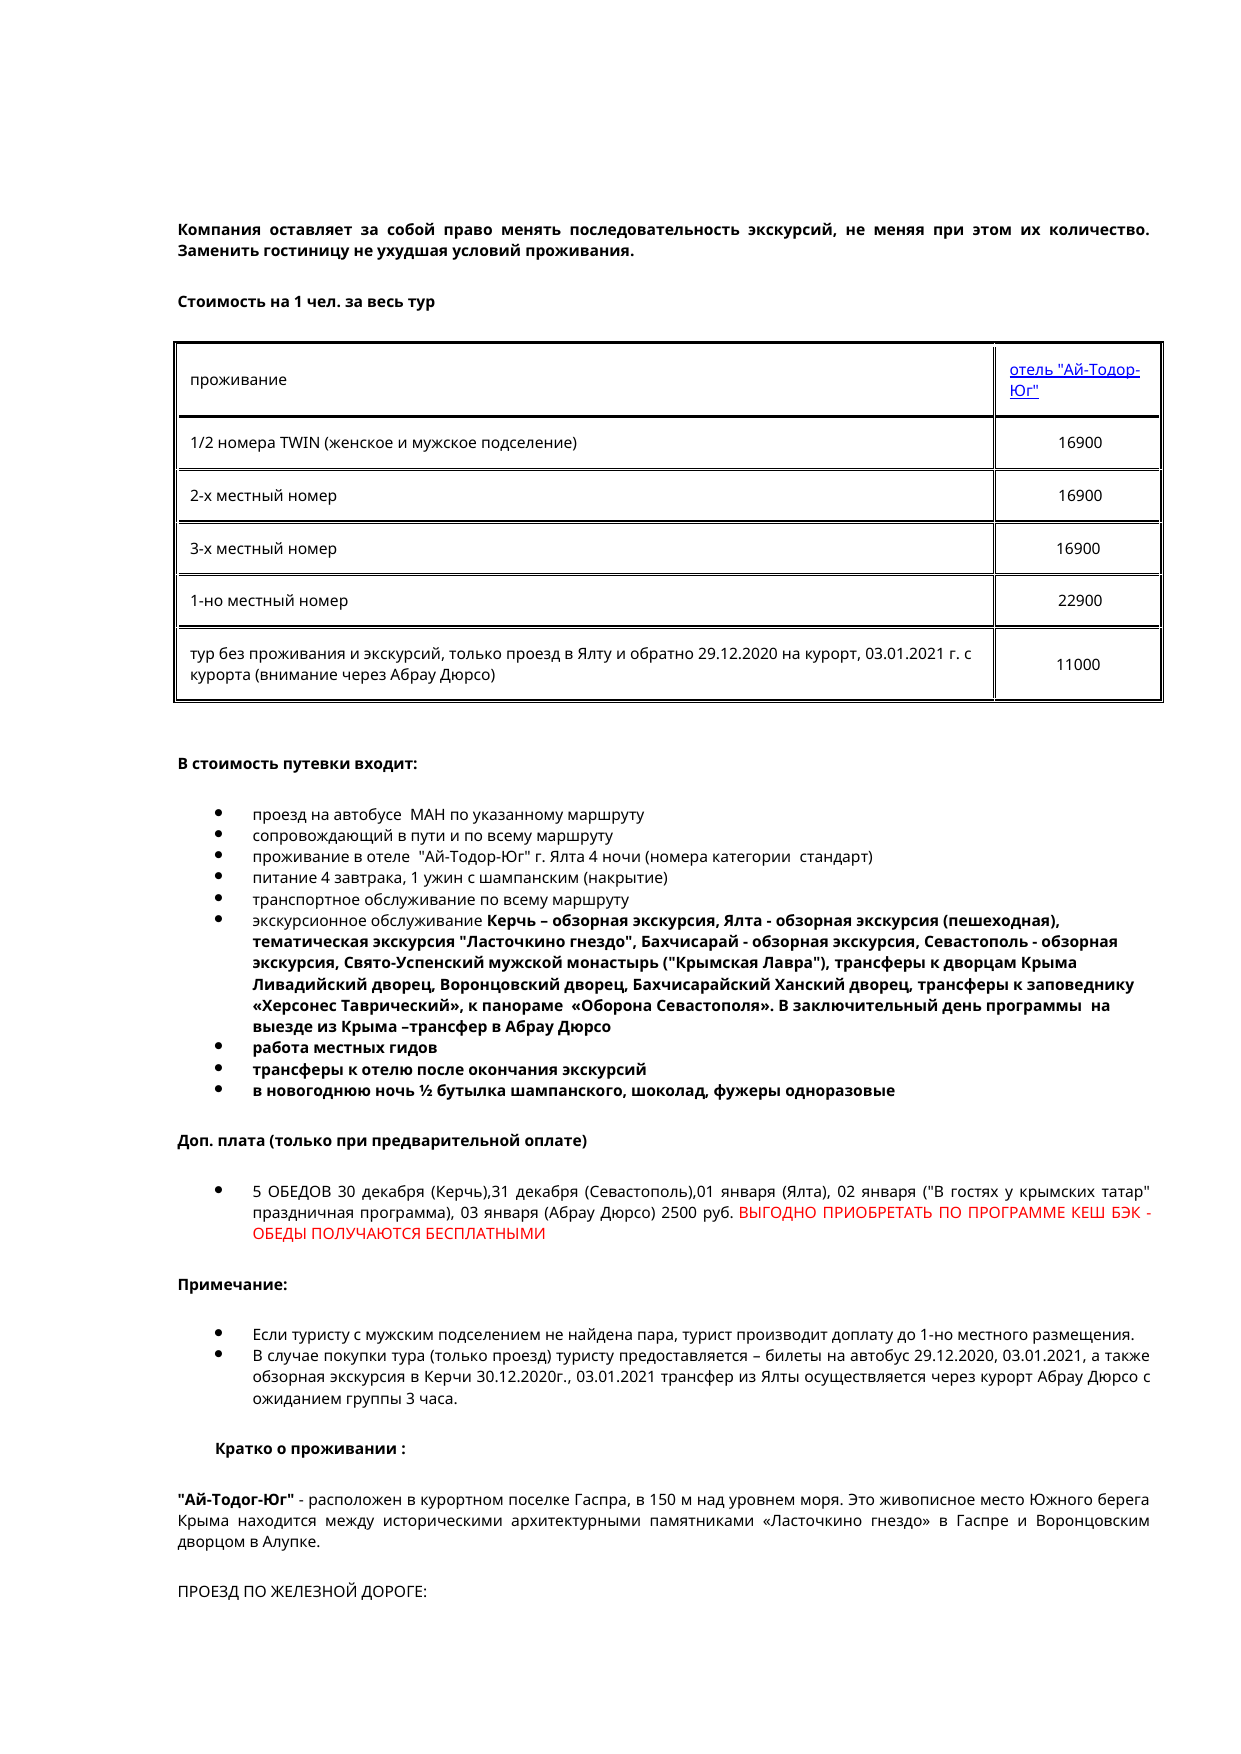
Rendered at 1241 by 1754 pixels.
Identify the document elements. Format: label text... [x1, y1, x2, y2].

table_header проживание [177, 344, 994, 415]
table_cell 16900 [996, 415, 1160, 467]
text ПРОЕЗД ПО ЖЕЛЕЗНОЙ ДОРОГЕ: [177, 1581, 1152, 1602]
table_cell 1/2 номера TWIN (женское и мужское подселение) [177, 415, 993, 467]
table_cell 3-х местный номер [177, 520, 993, 573]
text Стоимость на 1 чел. за весь тур [177, 291, 1152, 312]
table_cell 1-но местный номер [175, 573, 994, 625]
list 5 ОБЕДОВ 30 декабря (Керчь),31 декабря (Севастополь),01 января (Ялта), 02 января ("В гостях у крымских татар" праздничная программа), 03 января (Абрау Дюрсо) 2500 руб. ВЫГОДНО ПРИОБРЕТАТЬ ПО ПРОГРАММЕ КЕШ БЭК - ОБЕДЫ ПОЛУЧАЮТСЯ БЕСПЛАТНЫМИ [215, 1180, 1152, 1244]
table_cell тур без проживания и экскурсий, только проезд в Ялту и обратно 29.12.2020 на курорт, 03.01.2021 г. с курорта (внимание через Абрау Дюрсо) [177, 625, 994, 699]
table_cell 11000 [995, 625, 1161, 699]
list питание 4 завтрака, 1 ужин с шампанским (накрытие) [215, 867, 1152, 888]
list сопровождающий в пути и по всему маршруту [215, 824, 1152, 846]
list проживание в отеле "Ай-Тодор-Юг" г. Ялта 4 ночи (номера категории стандарт) [215, 846, 1152, 867]
table_cell 22900 [995, 573, 1162, 625]
text В стоимость путевки входит: [177, 732, 1152, 774]
list транспортное обслуживание по всему маршруту [215, 888, 1152, 909]
list Если туристу с мужским подселением не найдена пара, турист производит доплату до 1-но местного размещения. [215, 1324, 1152, 1345]
list работа местных гидов [215, 1037, 1152, 1058]
text Доп. плата (только при предварительной оплате) [177, 1130, 1152, 1151]
table_cell 2-х местный номер [177, 468, 993, 520]
table_cell 16900 [996, 520, 1161, 573]
text Примечание: [177, 1273, 1152, 1294]
list трансферы к отелю после окончания экскурсий [215, 1058, 1152, 1079]
list в новогоднюю ночь ½ бутылка шампанского, шоколад, фужеры одноразовые [215, 1079, 1152, 1101]
list В случае покупки тура (только проезд) туристу предоставляется – билеты на автобус 29.12.2020, 03.01.2021, а также обзорная экскурсия в Керчи 30.12.2020г., 03.01.2021 трансфер из Ялты осуществляется через курорт Абрау Дюрсо с ожиданием группы 3 часа. [215, 1345, 1152, 1409]
table_cell 16900 [996, 468, 1161, 520]
list экскурсионное обслуживание Керчь – обзорная экскурсия, Ялта - обзорная экскурсия (пешеходная), тематическая экскурсия "Ласточкино гнездо", Бахчисарай - обзорная экскурсия, Севастополь - обзорная экскурсия, Свято-Успенский мужской монастырь ("Крымская Лавра"), трансферы к дворцам Крыма Ливадийский дворец, Воронцовский дворец, Бахчисарайский Ханский дворец, трансферы к заповеднику «Херсонес Таврический», к панораме «Оборона Севастополя». В заключительный день программы на выезде из Крыма –трансфер в Абрау Дюрсо [215, 909, 1152, 1037]
text Кратко о проживании : [215, 1438, 1152, 1459]
table_header отель "Ай-Тодор-Юг" [995, 344, 1160, 415]
list проезд на автобусе МАН по указанному маршруту [215, 803, 1152, 824]
text Компания оставляет за собой право менять последовательность экскурсий, не меняя при этом их количество. Заменить гостиницу не ухудшая условий проживания. [177, 219, 1152, 261]
text "Ай-Тодог-Юг" - расположен в курортном поселке Гаспра, в 150 м над уровнем моря. Это живописное место Южного берега Крыма находится между историческими архитектурными памятниками «Ласточкино гнездо» в Гаспре и Воронцовским дворцом в Алупке. [177, 1488, 1152, 1552]
